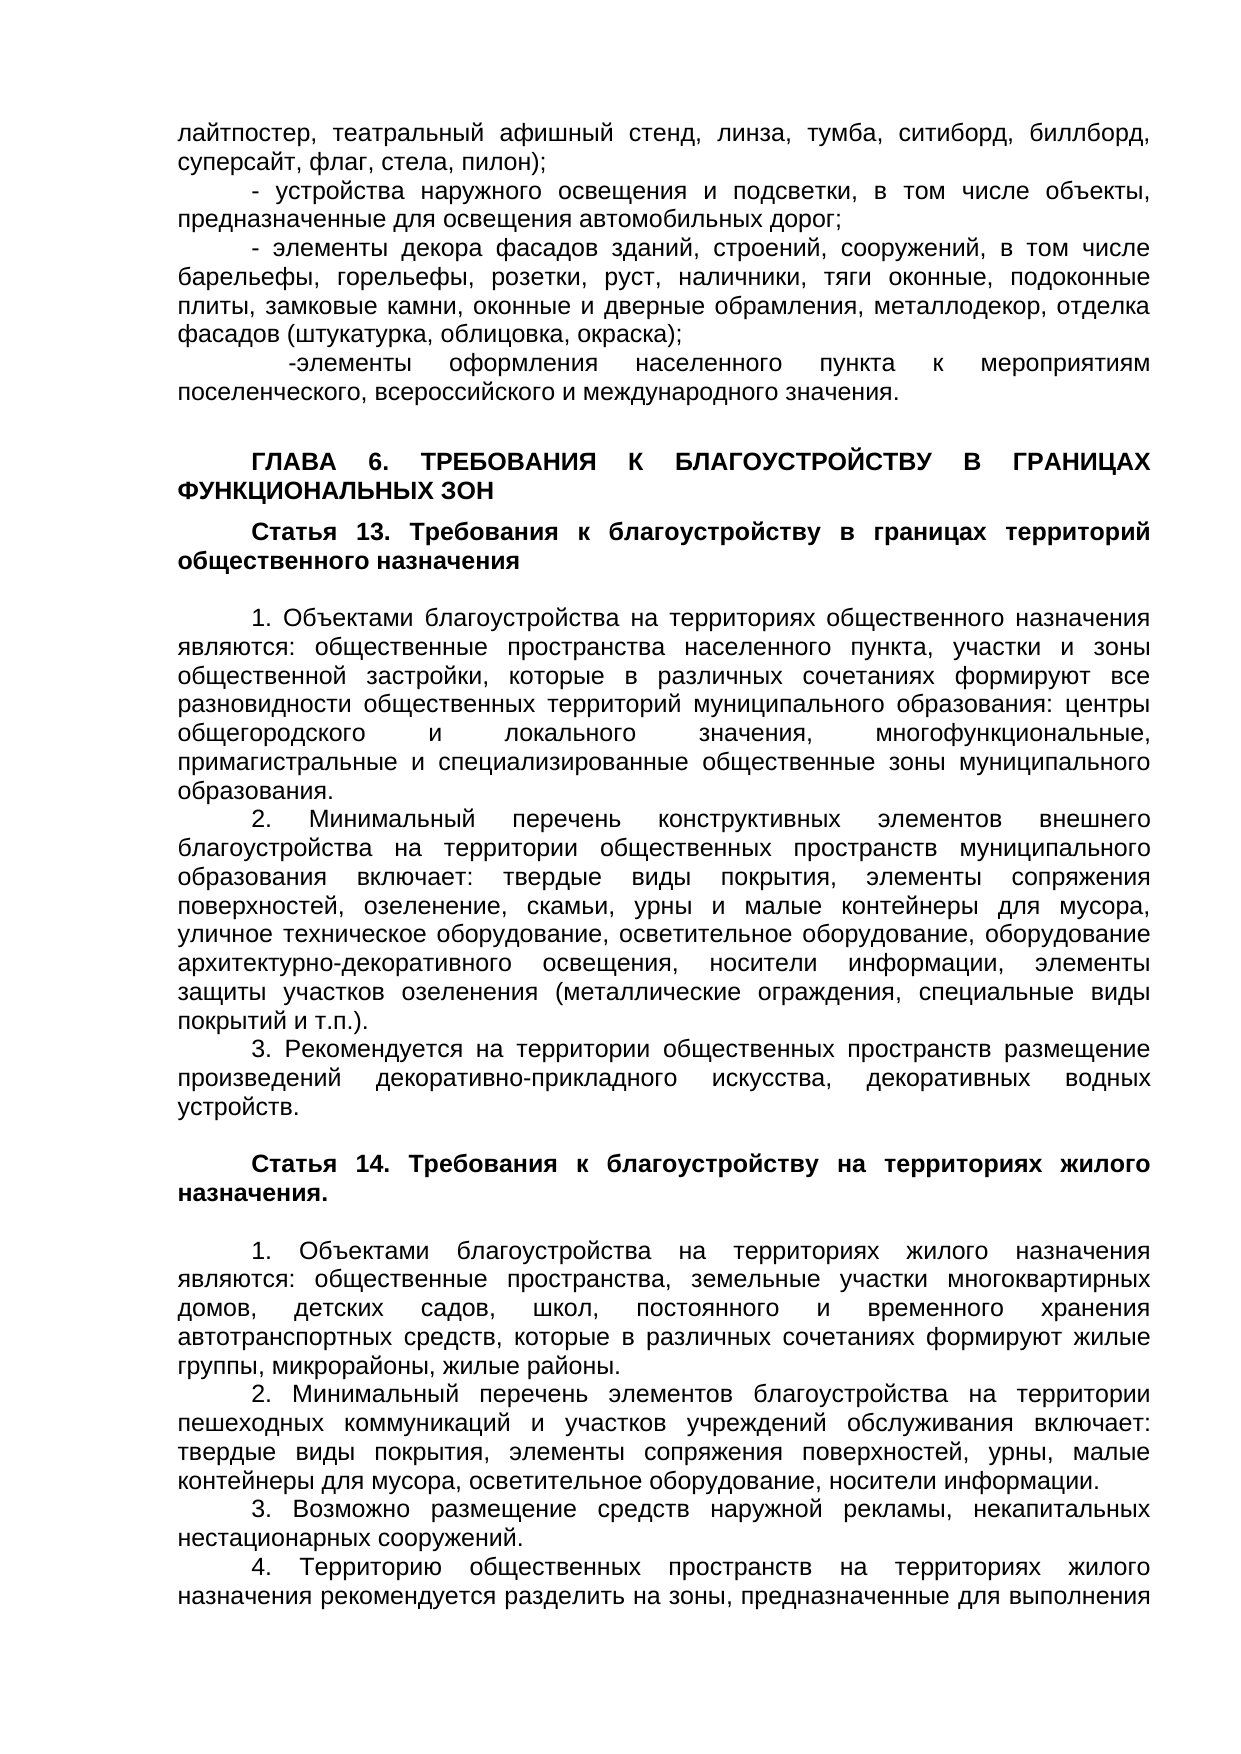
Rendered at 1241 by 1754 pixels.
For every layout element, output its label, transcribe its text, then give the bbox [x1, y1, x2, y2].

text 2. Минимальный перечень элементов благоустройства на территории пешеходных коммуникаций и участков учреждений обслуживания включает: твердые виды покрытия, элементы сопряжения поверхностей, урны, малые контейнеры для мусора, осветительное оборудование, носители информации. [177, 1379, 1152, 1494]
text 3. Рекомендуется на территории общественных пространств размещение произведений декоративно-прикладного искусства, декоративных водных устройств. [177, 1034, 1152, 1121]
text - устройства наружного освещения и подсветки, в том числе объекты, предназначенные для освещения автомобильных дорог; [177, 176, 1152, 233]
text 3. Возможно размещение средств наружной рекламы, некапитальных нестационарных сооружений. [177, 1494, 1152, 1552]
text 1. Объектами благоустройства на территориях общественного назначения являются: общественные пространства населенного пункта, участки и зоны общественной застройки, которые в различных сочетаниях формируют все разновидности общественных территорий муниципального образования: центры общегородского и локального значения, многофункциональные, примагистральные и специализированные общественные зоны муниципального образования. [177, 603, 1152, 804]
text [177, 1552, 1152, 1609]
text Статья 14. Требования к благоустройству на территориях жилого назначения. [177, 1149, 1152, 1207]
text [177, 118, 1152, 176]
text 2. Минимальный перечень конструктивных элементов внешнего благоустройства на территории общественных пространств муниципального образования включает: твердые виды покрытия, элементы сопряжения поверхностей, озеленение, скамьи, урны и малые контейнеры для мусора, уличное техническое оборудование, осветительное оборудование, оборудование архитектурно-декоративного освещения, носители информации, элементы защиты участков озеленения (металлические ограждения, специальные виды покрытий и т.п.). [177, 804, 1152, 1034]
text ГЛАВА 6. ТРЕБОВАНИЯ К БЛАГОУСТРОЙСТВУ В ГРАНИЦАХ ФУНКЦИОНАЛЬНЫХ ЗОН [177, 447, 1152, 504]
text 1. Объектами благоустройства на территориях жилого назначения являются: общественные пространства, земельные участки многоквартирных домов, детских садов, школ, постоянного и временного хранения автотранспортных средств, которые в различных сочетаниях формируют жилые группы, микрорайоны, жилые районы. [177, 1236, 1152, 1379]
text -элементы оформления населенного пункта к мероприятиям поселенческого, всероссийского и международного значения. [177, 348, 1152, 406]
text - элементы декора фасадов зданий, строений, сооружений, в том числе барельефы, горельефы, розетки, руст, наличники, тяги оконные, подоконные плиты, замковые камни, оконные и дверные обрамления, металлодекор, отделка фасадов (штукатурка, облицовка, окраска); [177, 233, 1152, 348]
text Статья 13. Требования к благоустройству в границах территорий общественного назначения [177, 517, 1152, 574]
